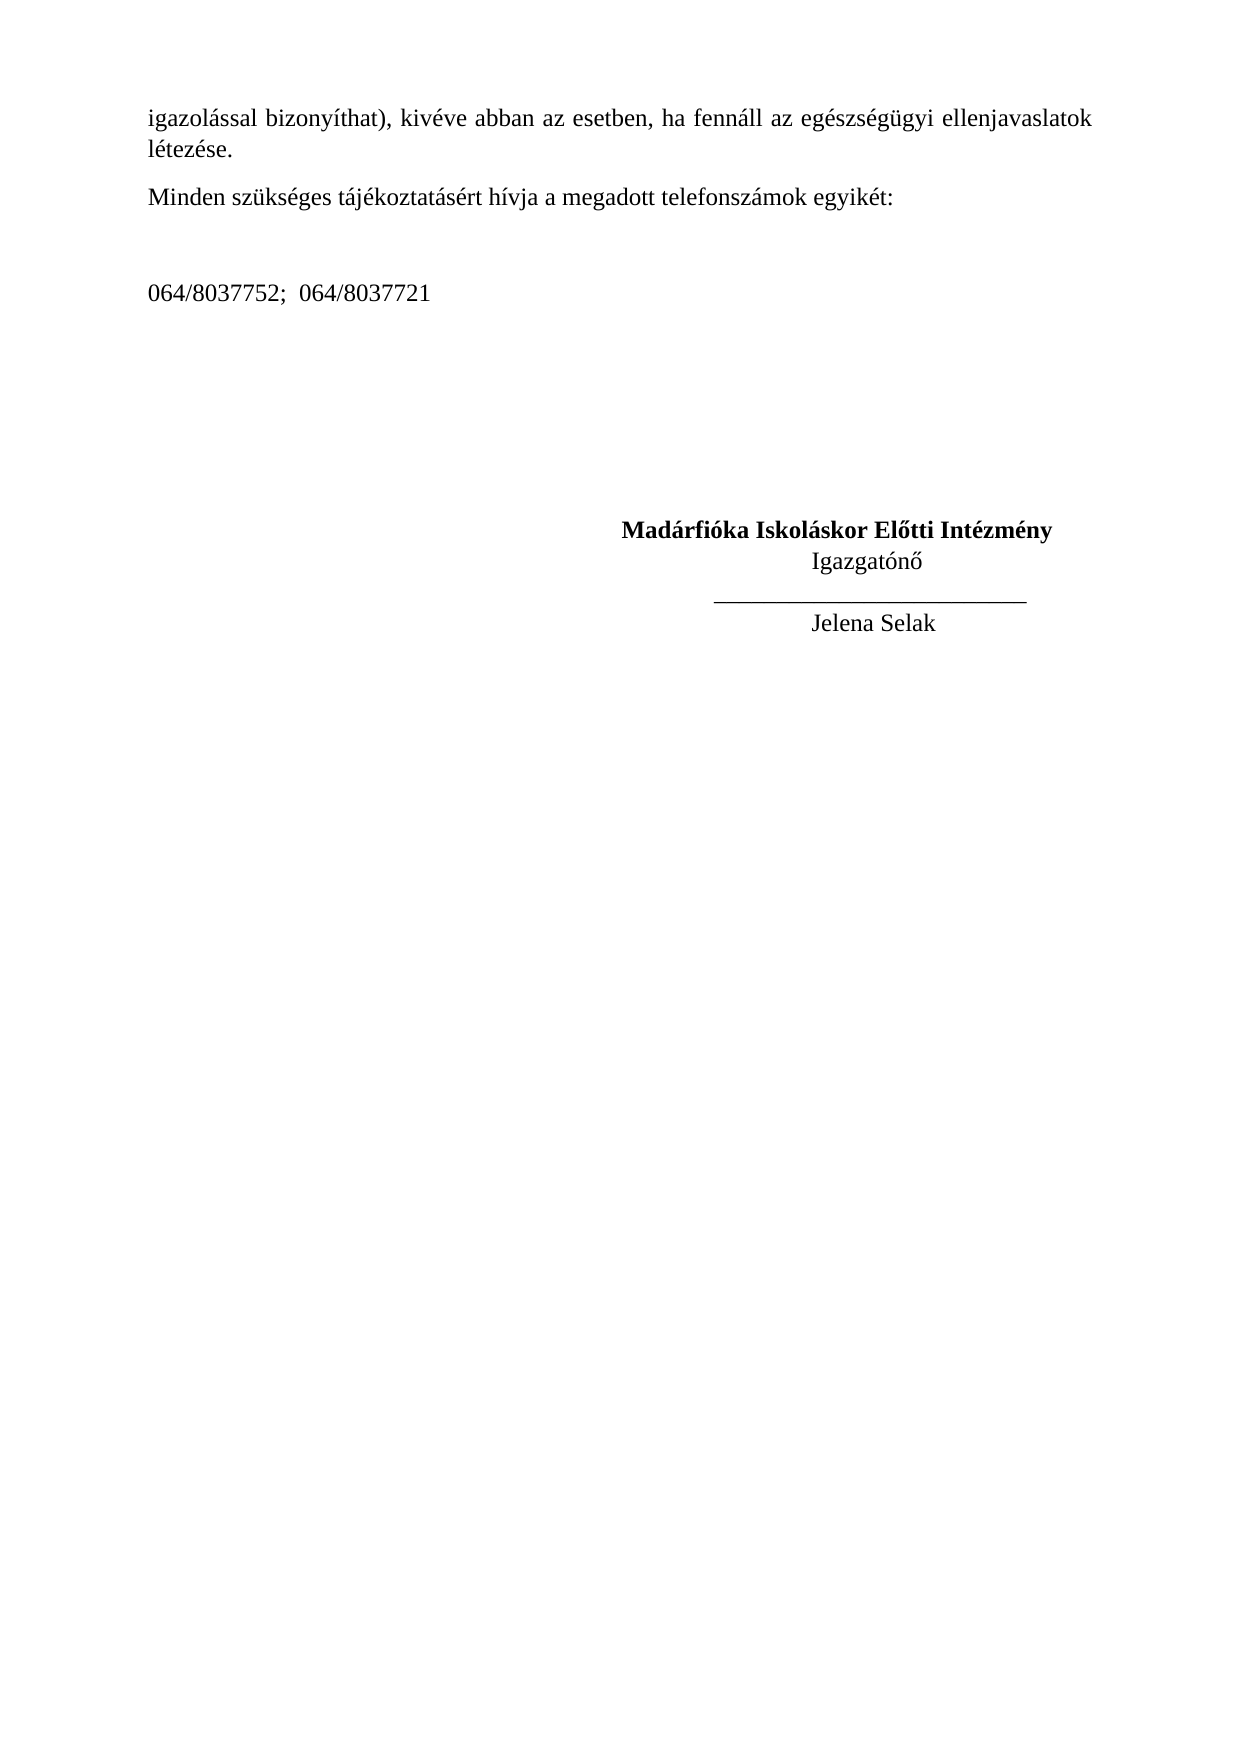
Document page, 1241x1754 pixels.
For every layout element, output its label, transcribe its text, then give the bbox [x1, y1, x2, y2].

text Minden szükséges tájékoztatásért hívja a megadott telefonszámok egyikét: [148, 182, 1093, 211]
text 064/8037752; 064/8037721 [148, 278, 1093, 306]
text Igazgatónő [148, 546, 1093, 575]
text Madárfióka Iskoláskor Előtti Intézmény [148, 515, 1093, 544]
text Јеlena Selak [148, 608, 1093, 637]
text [148, 103, 1093, 163]
text _________________________ [148, 577, 1093, 606]
